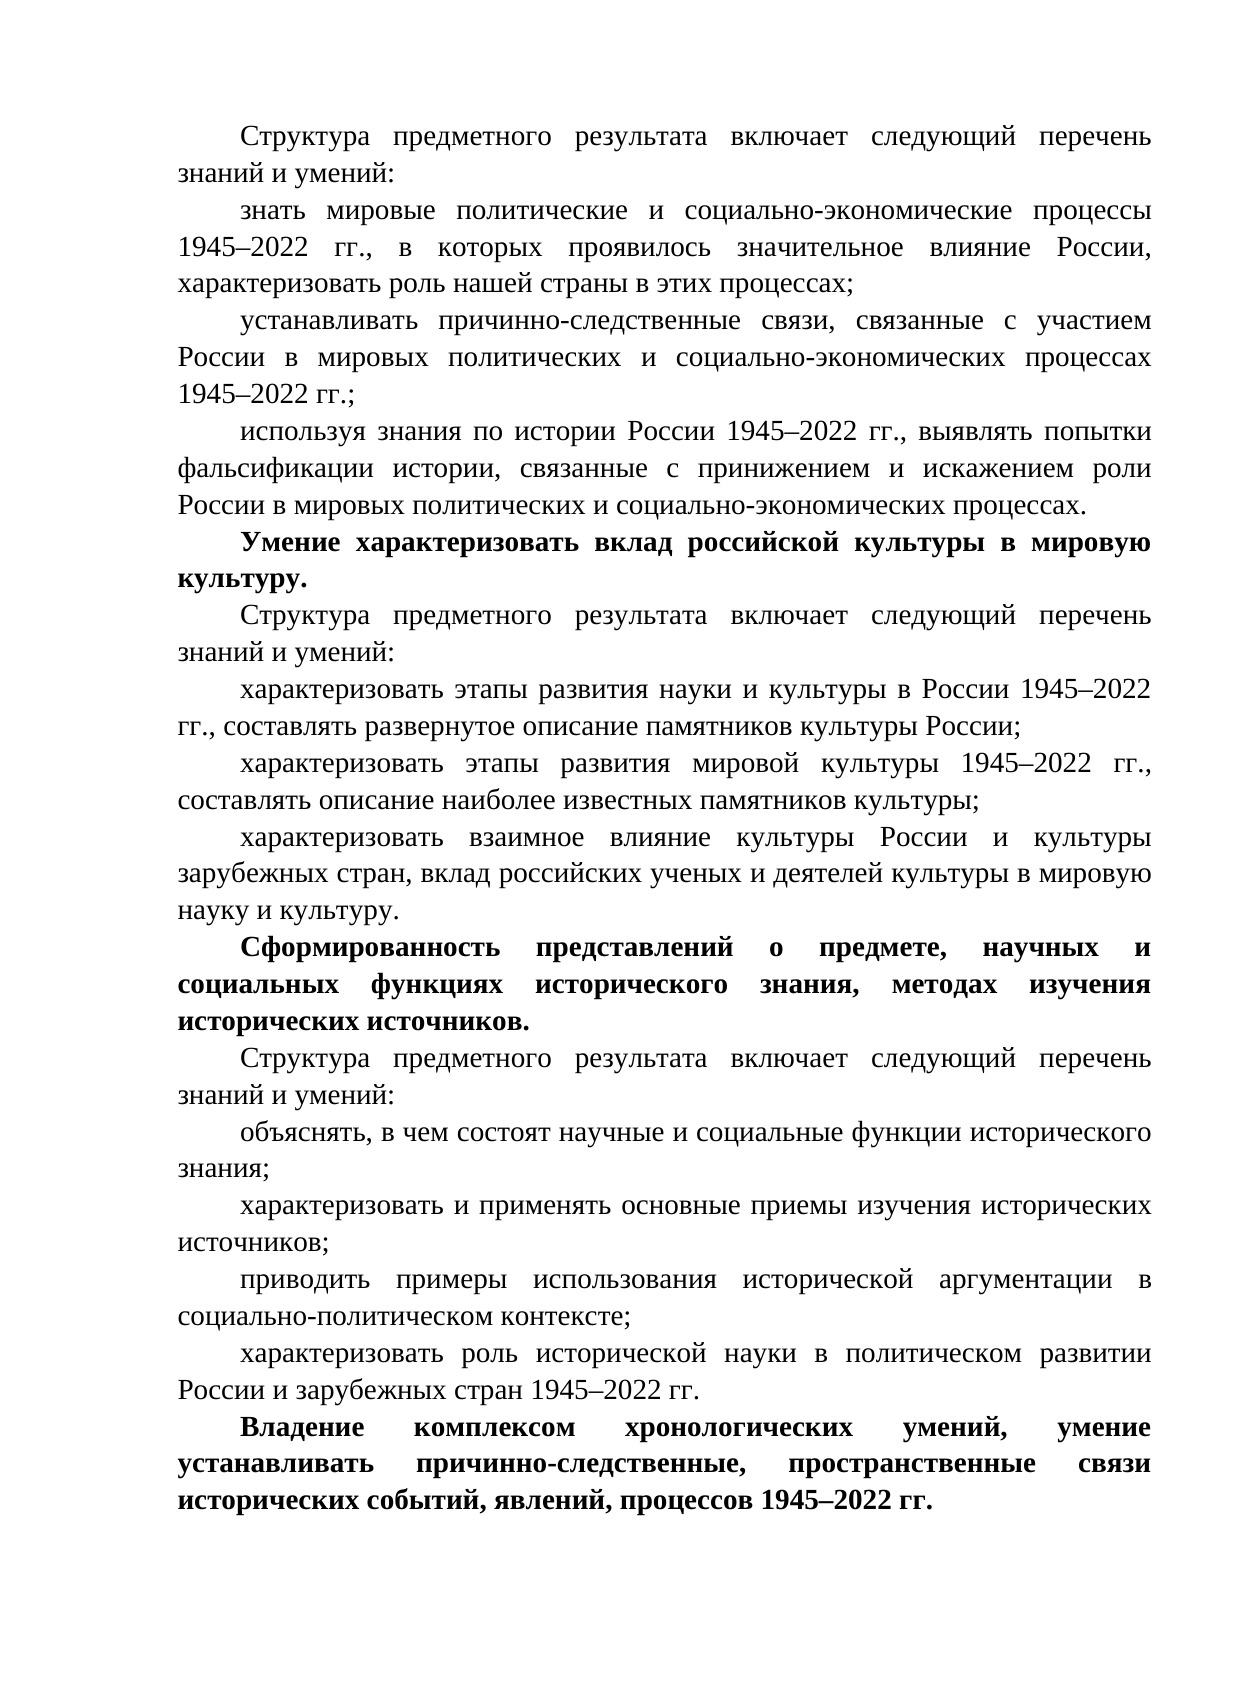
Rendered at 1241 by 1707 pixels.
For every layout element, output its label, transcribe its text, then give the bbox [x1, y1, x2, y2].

text характеризовать этапы развития мировой культуры 1945–2022 гг., составлять описание наиболее известных памятников культуры; [177, 745, 1152, 815]
text характеризовать взаимное влияние культуры России и культуры зарубежных стран, вклад российских ученых и деятелей культуры в мировую науку и культуру. [177, 819, 1152, 926]
text приводить примеры использования исторической аргументации в социально-политическом контексте; [177, 1261, 1152, 1332]
text Структура предметного результата включает следующий перечень знаний и умений: [177, 118, 1152, 188]
text Структура предметного результата включает следующий перечень знаний и умений: [177, 597, 1152, 668]
text Владение комплексом хронологических умений, умение устанавливать причинно-следственные, пространственные связи исторических событий, явлений, процессов 1945–2022 гг. [177, 1409, 1152, 1516]
text Структура предметного результата включает следующий перечень знаний и умений: [177, 1040, 1152, 1110]
text Умение характеризовать вклад российской культуры в мировую культуру. [177, 524, 1152, 594]
text знать мировые политические и социально-экономические процессы 1945–2022 гг., в которых проявилось значительное влияние России, характеризовать роль нашей страны в этих процессах; [177, 192, 1152, 299]
text Сформированность представлений о предмете, научных и социальных функциях исторического знания, методах изучения исторических источников. [177, 929, 1152, 1037]
text объяснять, в чем состоят научные и социальные функции исторического знания; [177, 1114, 1152, 1184]
text устанавливать причинно-следственные связи, связанные с участием России в мировых политических и социально-экономических процессах 1945–2022 гг.; [177, 302, 1152, 410]
text характеризовать и применять основные приемы изучения исторических источников; [177, 1187, 1152, 1258]
text характеризовать роль исторической науки в политическом развитии России и зарубежных стран 1945–2022 гг. [177, 1335, 1152, 1405]
text используя знания по истории России 1945–2022 гг., выявлять попытки фальсификации истории, связанные с принижением и искажением роли России в мировых политических и социально-экономических процессах. [177, 413, 1152, 520]
text характеризовать этапы развития науки и культуры в России 1945–2022 гг., составлять развернутое описание памятников культуры России; [177, 671, 1152, 742]
